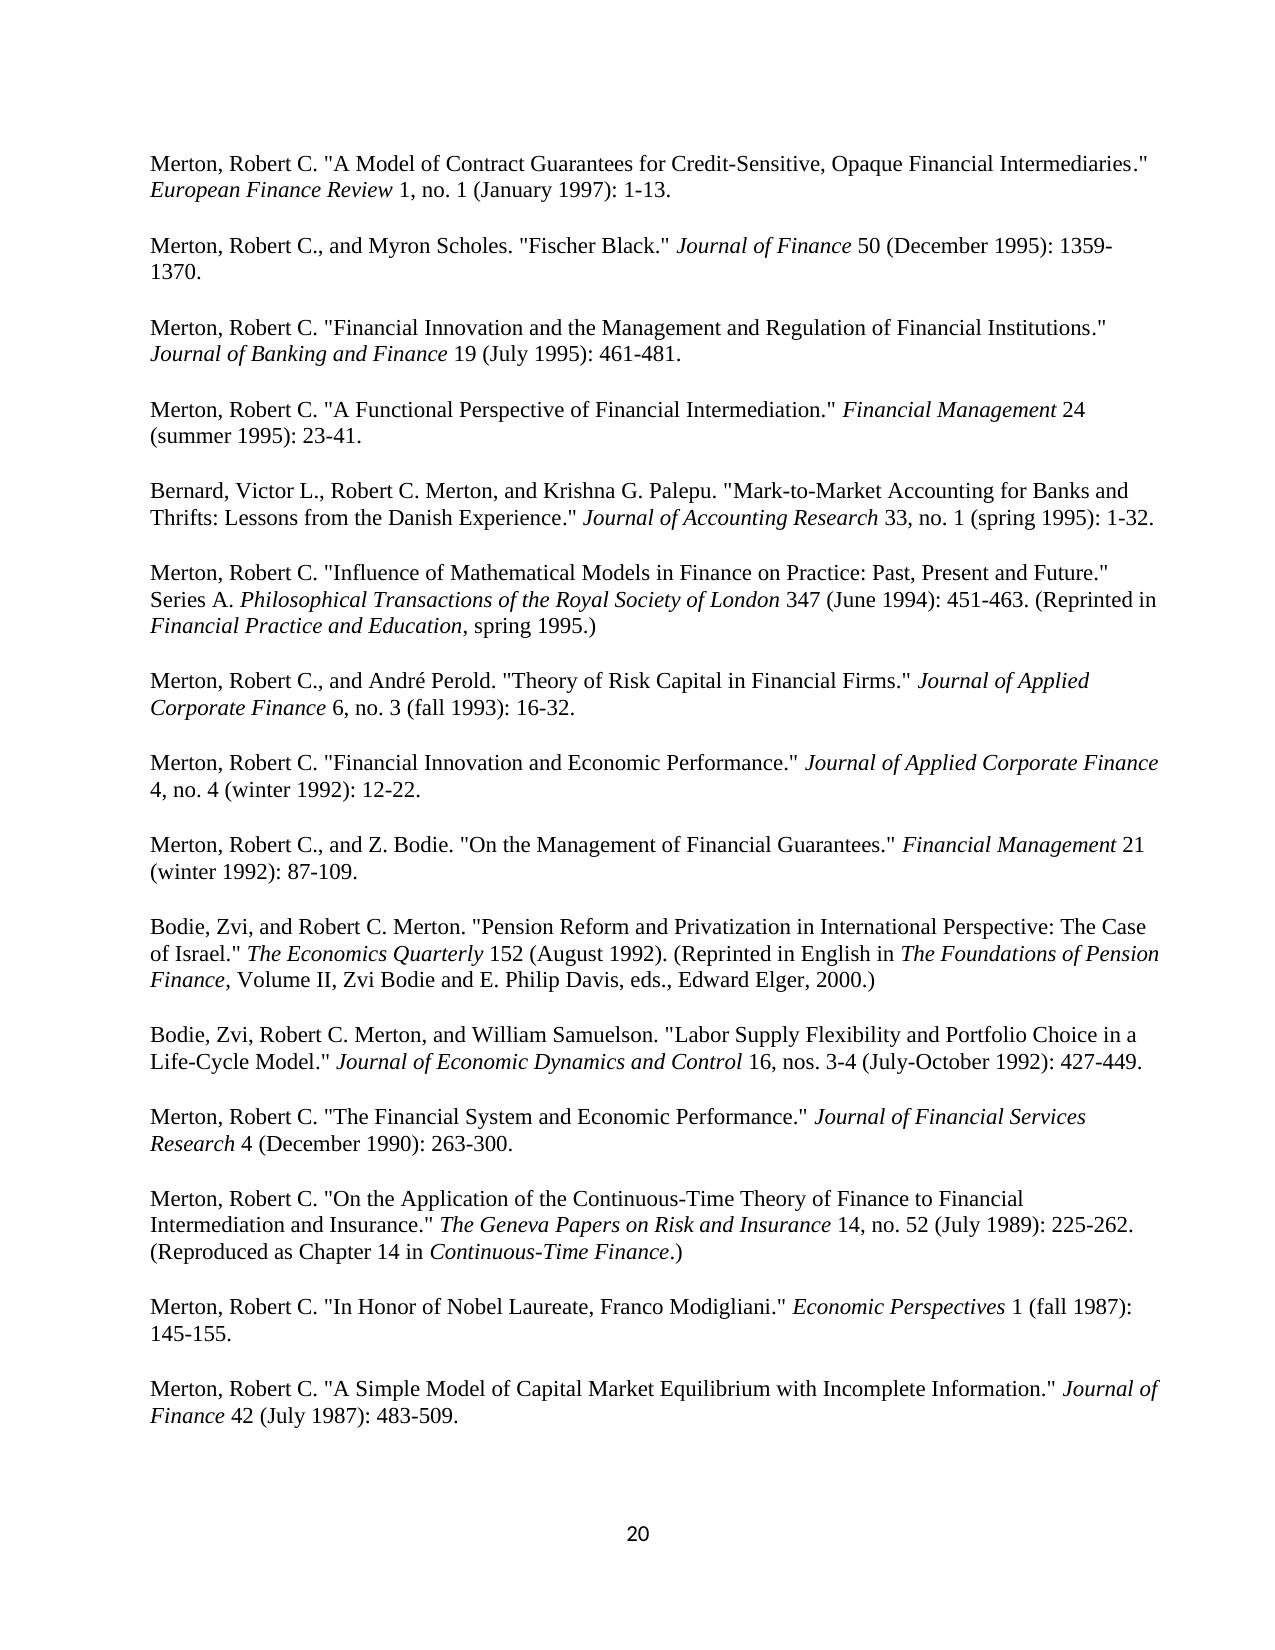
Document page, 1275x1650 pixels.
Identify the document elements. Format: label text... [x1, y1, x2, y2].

text Bodie, Zvi, Robert C. Merton, and William Samuelson. "Labor Supply Flexibility and Portfolio Choice in a Life-Cycle Model." Journal of Economic Dynamics and Control 16, nos. 3-4 (July-October 1992): 427-449. [150, 1021, 1162, 1074]
text Merton, Robert C. "On the Application of the Continuous-Time Theory of Finance to Financial Intermediation and Insurance." The Geneva Papers on Risk and Insurance 14, no. 52 (July 1989): 225-262. (Reproduced as Chapter 14 in Continuous-Time Finance.) [150, 1185, 1162, 1264]
text Merton, Robert C., and Z. Bodie. "On the Management of Financial Guarantees." Financial Management 21 (winter 1992): 87-109. [150, 831, 1162, 884]
text Merton, Robert C. "Financial Innovation and Economic Performance." Journal of Applied Corporate Finance 4, no. 4 (winter 1992): 12-22. [150, 749, 1162, 802]
text Merton, Robert C. "A Model of Contract Guarantees for Credit-Sensitive, Opaque Financial Intermediaries." European Finance Review 1, no. 1 (January 1997): 1-13. [150, 150, 1162, 203]
text Bernard, Victor L., Robert C. Merton, and Krishna G. Palepu. "Mark-to-Market Accounting for Banks and Thrifts: Lessons from the Danish Experience." Journal of Accounting Research 33, no. 1 (spring 1995): 1-32. [150, 477, 1162, 530]
text Merton, Robert C. "Influence of Mathematical Models in Finance on Practice: Past, Present and Future." Series A. Philosophical Transactions of the Royal Society of London 347 (June 1994): 451-463. (Reprinted in Financial Practice and Education, spring 1995.) [150, 559, 1162, 638]
text Bodie, Zvi, and Robert C. Merton. "Pension Reform and Privatization in International Perspective: The Case of Israel." The Economics Quarterly 152 (August 1992). (Reprinted in English in The Foundations of Pension Finance, Volume II, Zvi Bodie and E. Philip Davis, eds., Edward Elger, 2000.) [150, 913, 1162, 992]
text Merton, Robert C. "A Functional Perspective of Financial Intermediation." Financial Management 24 (summer 1995): 23-41. [150, 396, 1162, 448]
text Merton, Robert C., and André Perold. "Theory of Risk Capital in Financial Firms." Journal of Applied Corporate Finance 6, no. 3 (fall 1993): 16-32. [150, 668, 1162, 720]
text Merton, Robert C., and Myron Scholes. "Fischer Black." Journal of Finance 50 (December 1995): 1359-1370. [150, 232, 1162, 284]
text Merton, Robert C. "A Simple Model of Capital Market Equilibrium with Incomplete Information." Journal of Finance 42 (July 1987): 483-509. [150, 1375, 1162, 1428]
text Merton, Robert C. "In Honor of Nobel Laureate, Franco Modigliani." Economic Perspectives 1 (fall 1987): 145-155. [150, 1293, 1162, 1346]
text Merton, Robert C. "Financial Innovation and the Management and Regulation of Financial Institutions." Journal of Banking and Finance 19 (July 1995): 461-481. [150, 314, 1162, 366]
text Merton, Robert C. "The Financial System and Economic Performance." Journal of Financial Services Research 4 (December 1990): 263-300. [150, 1103, 1162, 1156]
